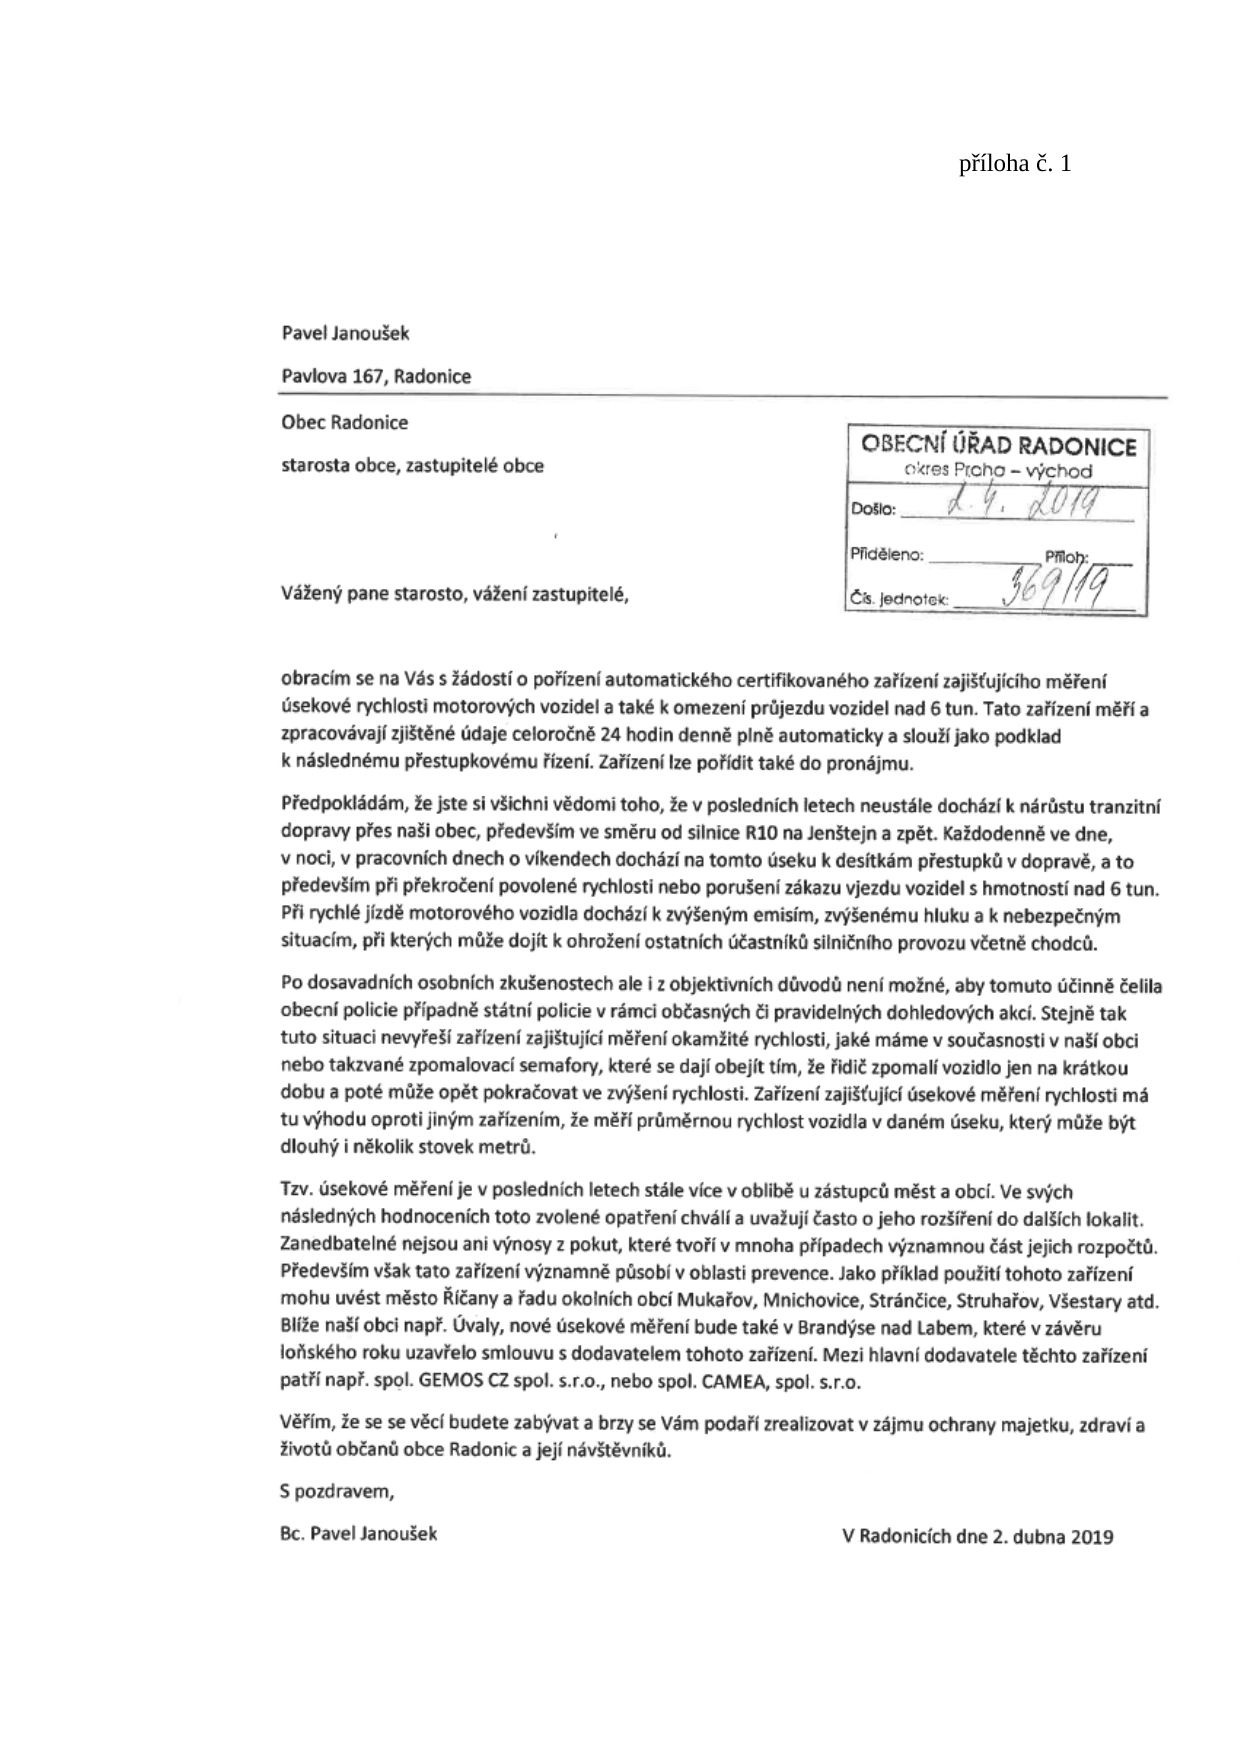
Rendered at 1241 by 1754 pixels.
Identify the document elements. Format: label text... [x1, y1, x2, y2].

text příloha č. 1 [148, 148, 1081, 176]
